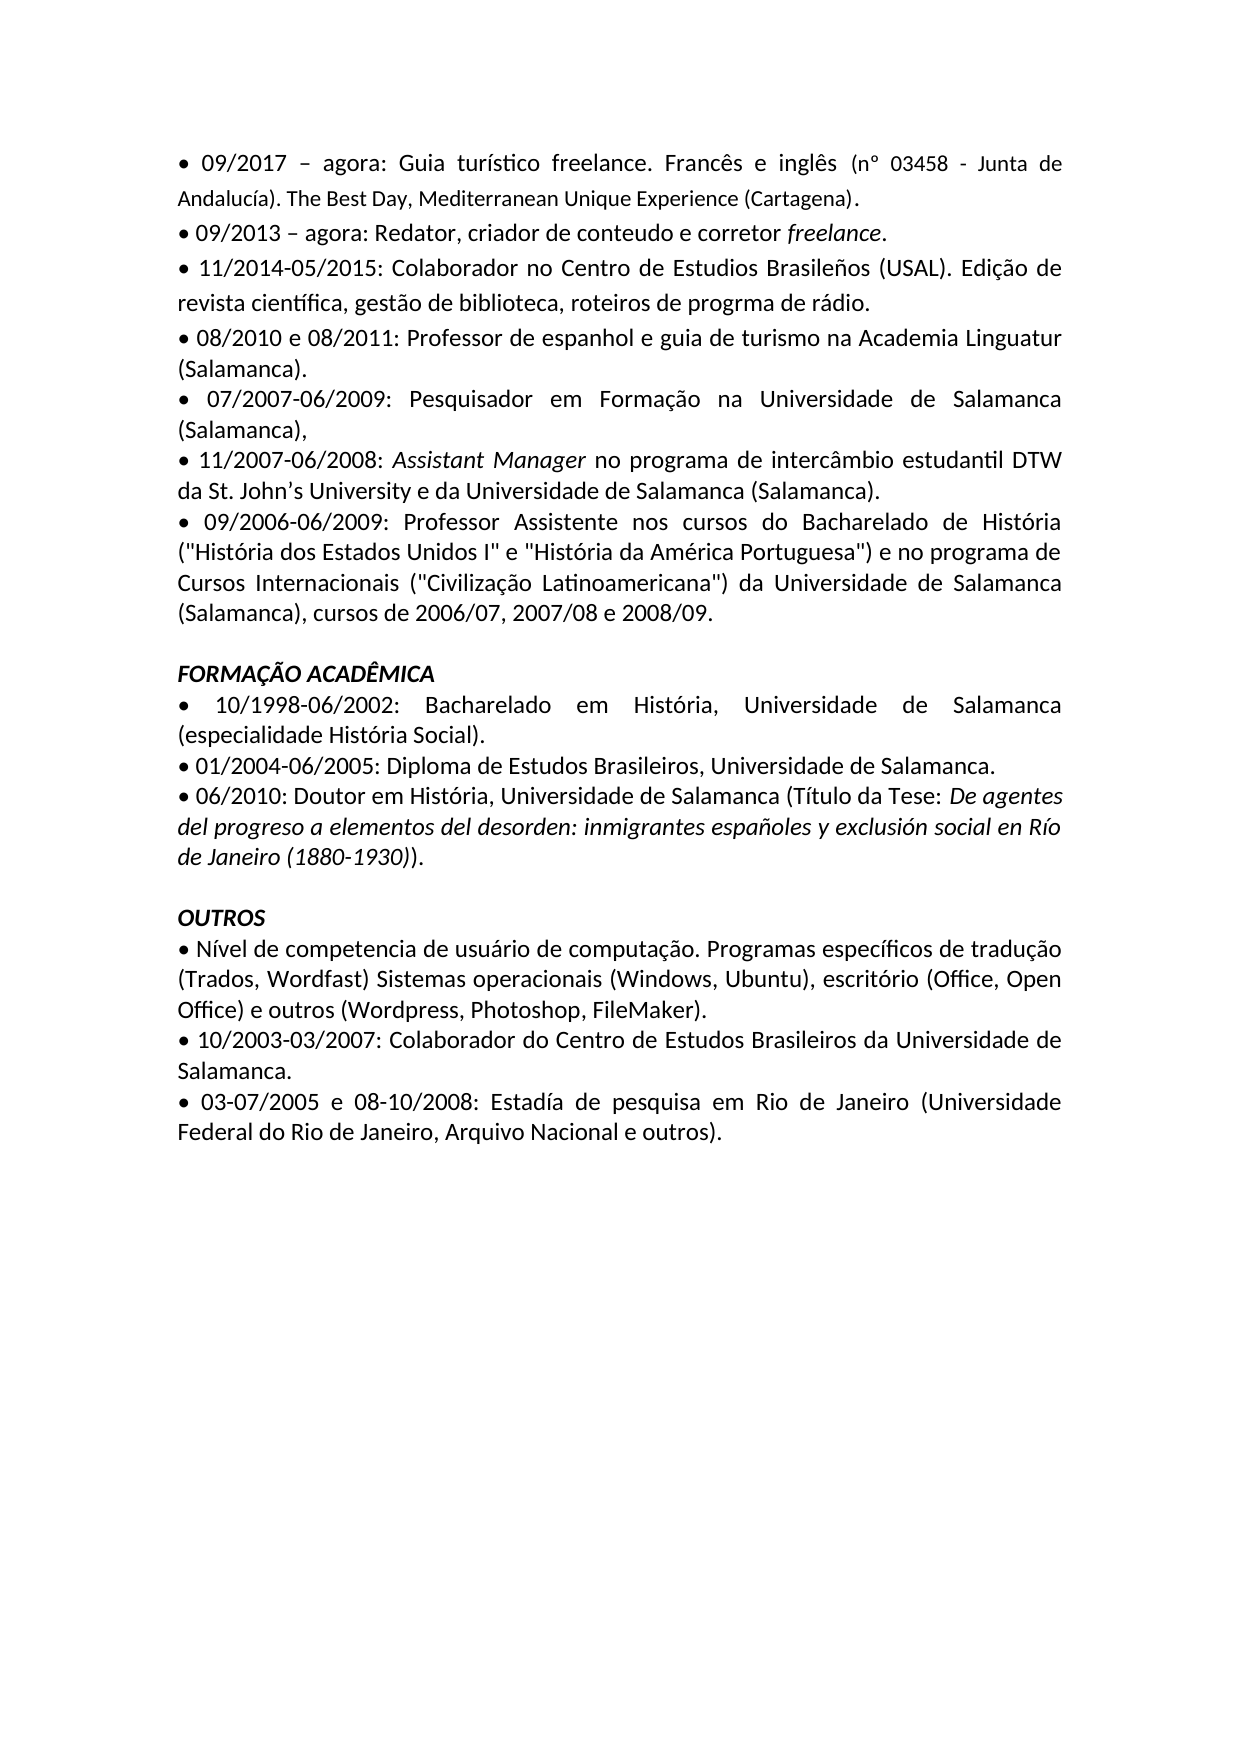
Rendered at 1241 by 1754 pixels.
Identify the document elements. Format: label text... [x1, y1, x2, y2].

text • 09/2013 – agora: Redator, criador de conteudo e corretor freelance. [177, 218, 1063, 248]
text • 06/2010: Doutor em História, Universidade de Salamanca (Título da Tese: De agentes del progreso a elementos del desorden: inmigrantes españoles y exclusión social en Río de Janeiro (1880-1930)). [177, 780, 1063, 872]
text • 07/2007-06/2009: Pesquisador em Formação na Universidade de Salamanca (Salamanca), [177, 384, 1063, 445]
text • 01/2004-06/2005: Diploma de Estudos Brasileiros, Universidade de Salamanca. [177, 750, 1063, 780]
text • Nível de competencia de usuário de computação. Programas específicos de tradução (Trados, Wordfast) Sistemas operacionais (Windows, Ubuntu), escritório (Office, Open Office) e outros (Wordpress, Photoshop, FileMaker). [177, 933, 1063, 1024]
text • 03-07/2005 e 08-10/2008: Estadía de pesquisa em Rio de Janeiro (Universidade Federal do Rio de Janeiro, Arquivo Nacional e outros). [177, 1086, 1063, 1147]
text • 09/2006-06/2009: Professor Assistente nos cursos do Bacharelado de História ("História dos Estados Unidos I" e "História da América Portuguesa") e no programa de Cursos Internacionais ("Civilização Latinoamericana") da Universidade de Salamanca (Salamanca), cursos de 2006/07, 2007/08 e 2008/09. [177, 506, 1063, 628]
text OUTROS [177, 872, 1063, 933]
text • 10/2003-03/2007: Colaborador do Centro de Estudos Brasileiros da Universidade de Salamanca. [177, 1024, 1063, 1086]
text FORMAÇÃO ACADÊMICA [177, 658, 1063, 689]
text • 09/2017 – agora: Guia turístico freelance. Francês e inglês (nº 03458 - Junta de Andalucía). The Best Day, Mediterranean Unique Experience (Cartagena). [177, 148, 1063, 213]
text • 10/1998-06/2002: Bacharelado em História, Universidade de Salamanca (especialidade História Social). [177, 689, 1063, 750]
text • 11/2007-06/2008: Assistant Manager no programa de intercâmbio estudantil DTW da St. John’s University e da Universidade de Salamanca (Salamanca). [177, 445, 1063, 506]
text • 08/2010 e 08/2011: Professor de espanhol e guia de turismo na Academia Linguatur (Salamanca). [177, 323, 1063, 384]
text • 11/2014-05/2015: Colaborador no Centro de Estudios Brasileños (USAL). Edição de revista científica, gestão de biblioteca, roteiros de progrma de rádio. [177, 253, 1063, 318]
